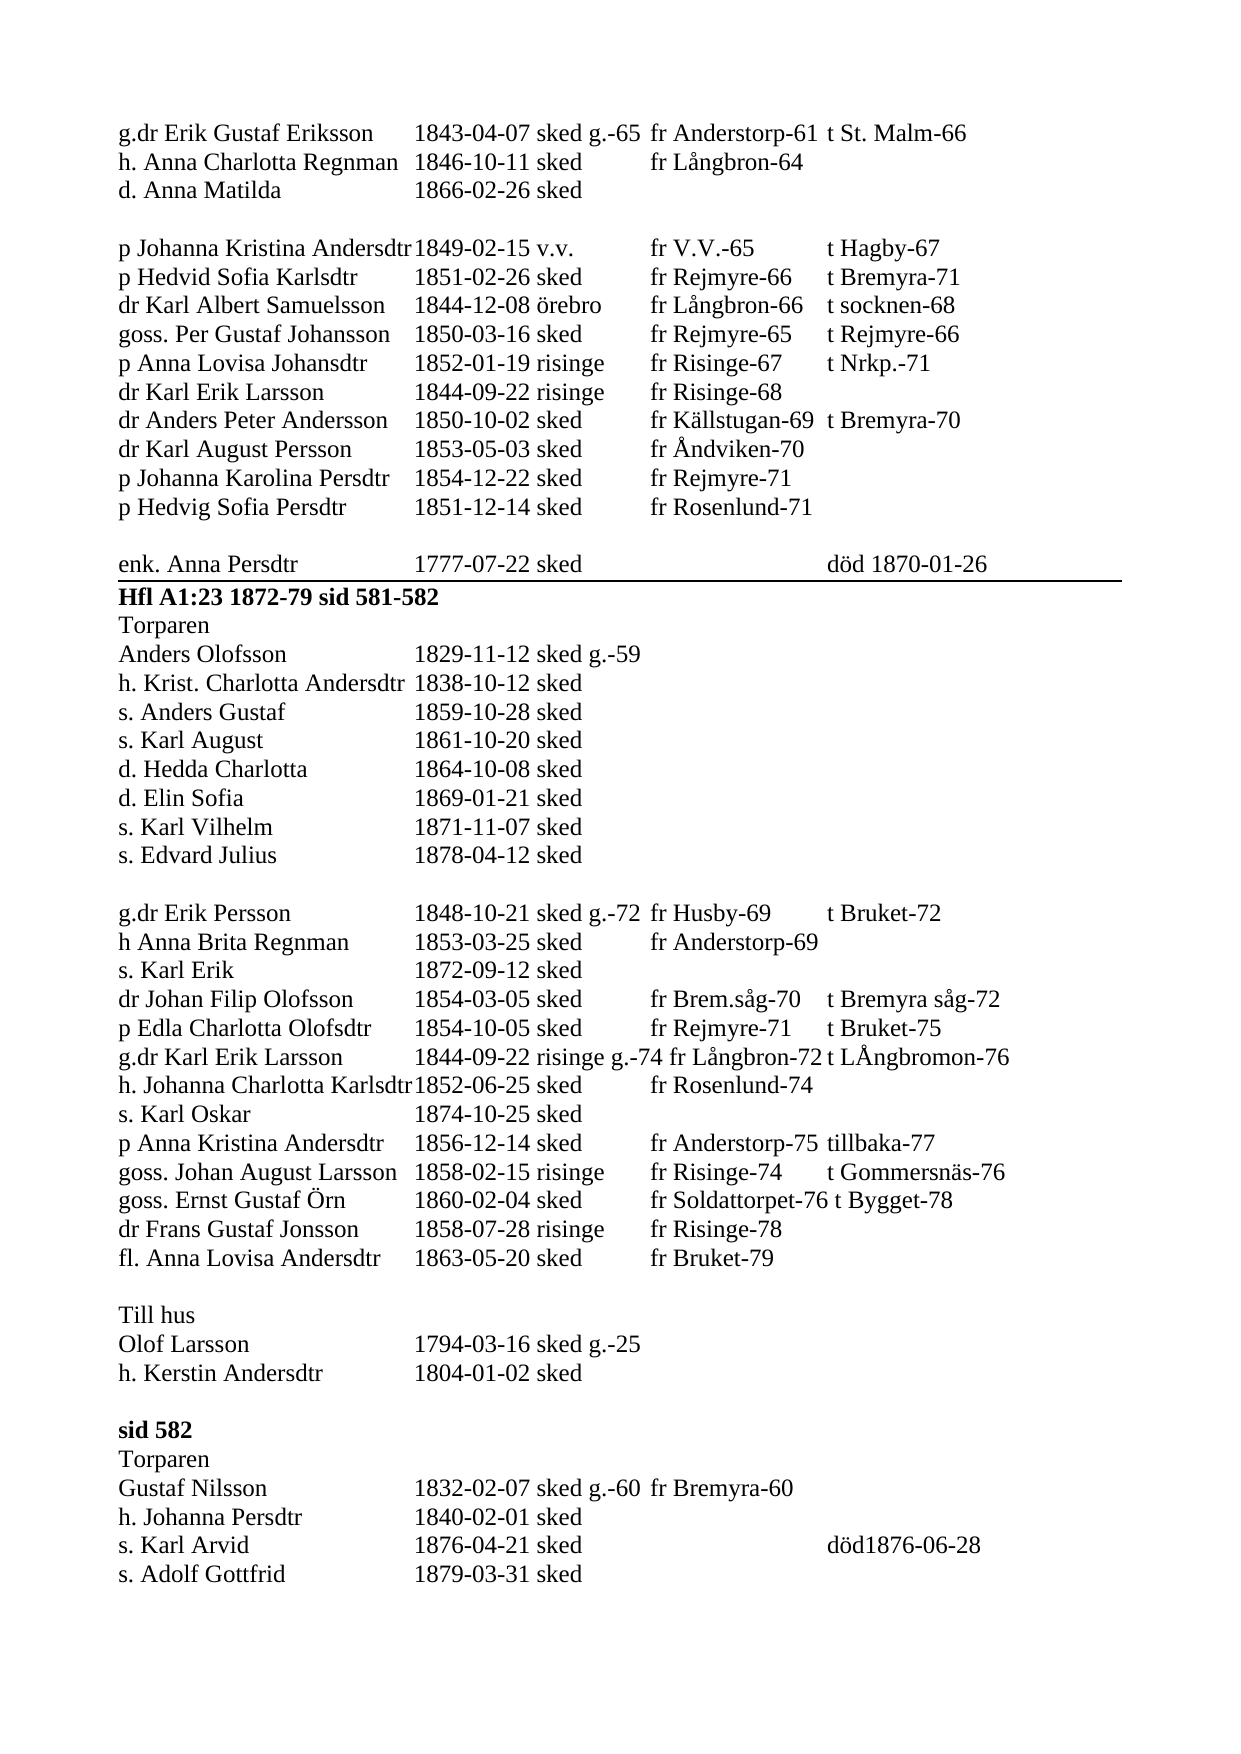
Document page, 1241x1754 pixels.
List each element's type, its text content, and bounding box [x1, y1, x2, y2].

text s. Adolf Gottfrid 1879-03-31 sked [118, 1559, 1122, 1588]
text goss. Per Gustaf Johansson 1850-03-16 sked fr Rejmyre-65 t Rejmyre-66 [118, 319, 1122, 348]
text d. Hedda Charlotta 1864-10-08 sked [118, 754, 1122, 783]
text p Anna Lovisa Johansdtr 1852-01-19 risinge fr Risinge-67 t Nrkp.-71 [118, 348, 1122, 377]
text s. Anders Gustaf 1859-10-28 sked [118, 697, 1122, 726]
text Torparen [118, 611, 1122, 639]
text d. Anna Matilda 1866-02-26 sked [118, 176, 1122, 204]
text s. Karl Erik 1872-09-12 sked [118, 956, 1122, 984]
text d. Elin Sofia 1869-01-21 sked [118, 783, 1122, 812]
text dr Karl August Persson 1853-05-03 sked fr Åndviken-70 [118, 434, 1122, 463]
text h. Johanna Charlotta Karlsdtr 1852-06-25 sked fr Rosenlund-74 [118, 1071, 1122, 1099]
text h. Johanna Persdtr 1840-02-01 sked [118, 1502, 1122, 1531]
text dr Johan Filip Olofsson 1854-03-05 sked fr Brem.såg-70 t Bremyra såg-72 [118, 984, 1122, 1013]
text enk. Anna Persdtr 1777-07-22 sked död 1870-01-26 [118, 549, 1122, 580]
text h. Kerstin Andersdtr 1804-01-02 sked [118, 1358, 1122, 1387]
text sid 582 [118, 1416, 1122, 1444]
text Anders Olofsson 1829-11-12 sked g.-59 [118, 639, 1122, 668]
text h Anna Brita Regnman 1853-03-25 sked fr Anderstorp-69 [118, 927, 1122, 956]
text g.dr Karl Erik Larsson 1844-09-22 risinge g.-74 fr Långbron-72 t LÅngbromon-76 [118, 1042, 1122, 1071]
text p Hedvig Sofia Persdtr 1851-12-14 sked fr Rosenlund-71 [118, 492, 1122, 521]
text g.dr Erik Gustaf Eriksson 1843-04-07 sked g.-65 fr Anderstorp-61 t St. Malm-66 [118, 118, 1122, 147]
text p Anna Kristina Andersdtr 1856-12-14 sked fr Anderstorp-75 tillbaka-77 [118, 1128, 1122, 1157]
text goss. Ernst Gustaf Örn 1860-02-04 sked fr Soldattorpet-76 t Bygget-78 [118, 1186, 1122, 1214]
text p Edla Charlotta Olofsdtr 1854-10-05 sked fr Rejmyre-71 t Bruket-75 [118, 1013, 1122, 1042]
text s. Karl Oskar 1874-10-25 sked [118, 1099, 1122, 1128]
text dr Karl Erik Larsson 1844-09-22 risinge fr Risinge-68 [118, 377, 1122, 406]
text h. Krist. Charlotta Andersdtr 1838-10-12 sked [118, 668, 1122, 697]
text Hfl A1:23 1872-79 sid 581-582 [118, 582, 1122, 611]
text dr Karl Albert Samuelsson 1844-12-08 örebro fr Långbron-66 t socknen-68 [118, 291, 1122, 319]
text goss. Johan August Larsson 1858-02-15 risinge fr Risinge-74 t Gommersnäs-76 [118, 1157, 1122, 1186]
text Olof Larsson 1794-03-16 sked g.-25 [118, 1329, 1122, 1358]
text s. Karl August 1861-10-20 sked [118, 726, 1122, 754]
text p Johanna Karolina Persdtr 1854-12-22 sked fr Rejmyre-71 [118, 463, 1122, 492]
text p Hedvid Sofia Karlsdtr 1851-02-26 sked fr Rejmyre-66 t Bremyra-71 [118, 262, 1122, 291]
text dr Frans Gustaf Jonsson 1858-07-28 risinge fr Risinge-78 [118, 1214, 1122, 1243]
text p Johanna Kristina Andersdtr 1849-02-15 v.v. fr V.V.-65 t Hagby-67 [118, 233, 1122, 262]
text h. Anna Charlotta Regnman 1846-10-11 sked fr Långbron-64 [118, 147, 1122, 176]
text Gustaf Nilsson 1832-02-07 sked g.-60 fr Bremyra-60 [118, 1473, 1122, 1502]
text s. Karl Vilhelm 1871-11-07 sked [118, 812, 1122, 841]
text s. Edvard Julius 1878-04-12 sked [118, 841, 1122, 869]
text g.dr Erik Persson 1848-10-21 sked g.-72 fr Husby-69 t Bruket-72 [118, 898, 1122, 927]
text Torparen [118, 1444, 1122, 1473]
text fl. Anna Lovisa Andersdtr 1863-05-20 sked fr Bruket-79 [118, 1243, 1122, 1272]
text dr Anders Peter Andersson 1850-10-02 sked fr Källstugan-69 t Bremyra-70 [118, 406, 1122, 434]
text Till hus [118, 1301, 1122, 1329]
text s. Karl Arvid 1876-04-21 sked död1876-06-28 [118, 1531, 1122, 1559]
